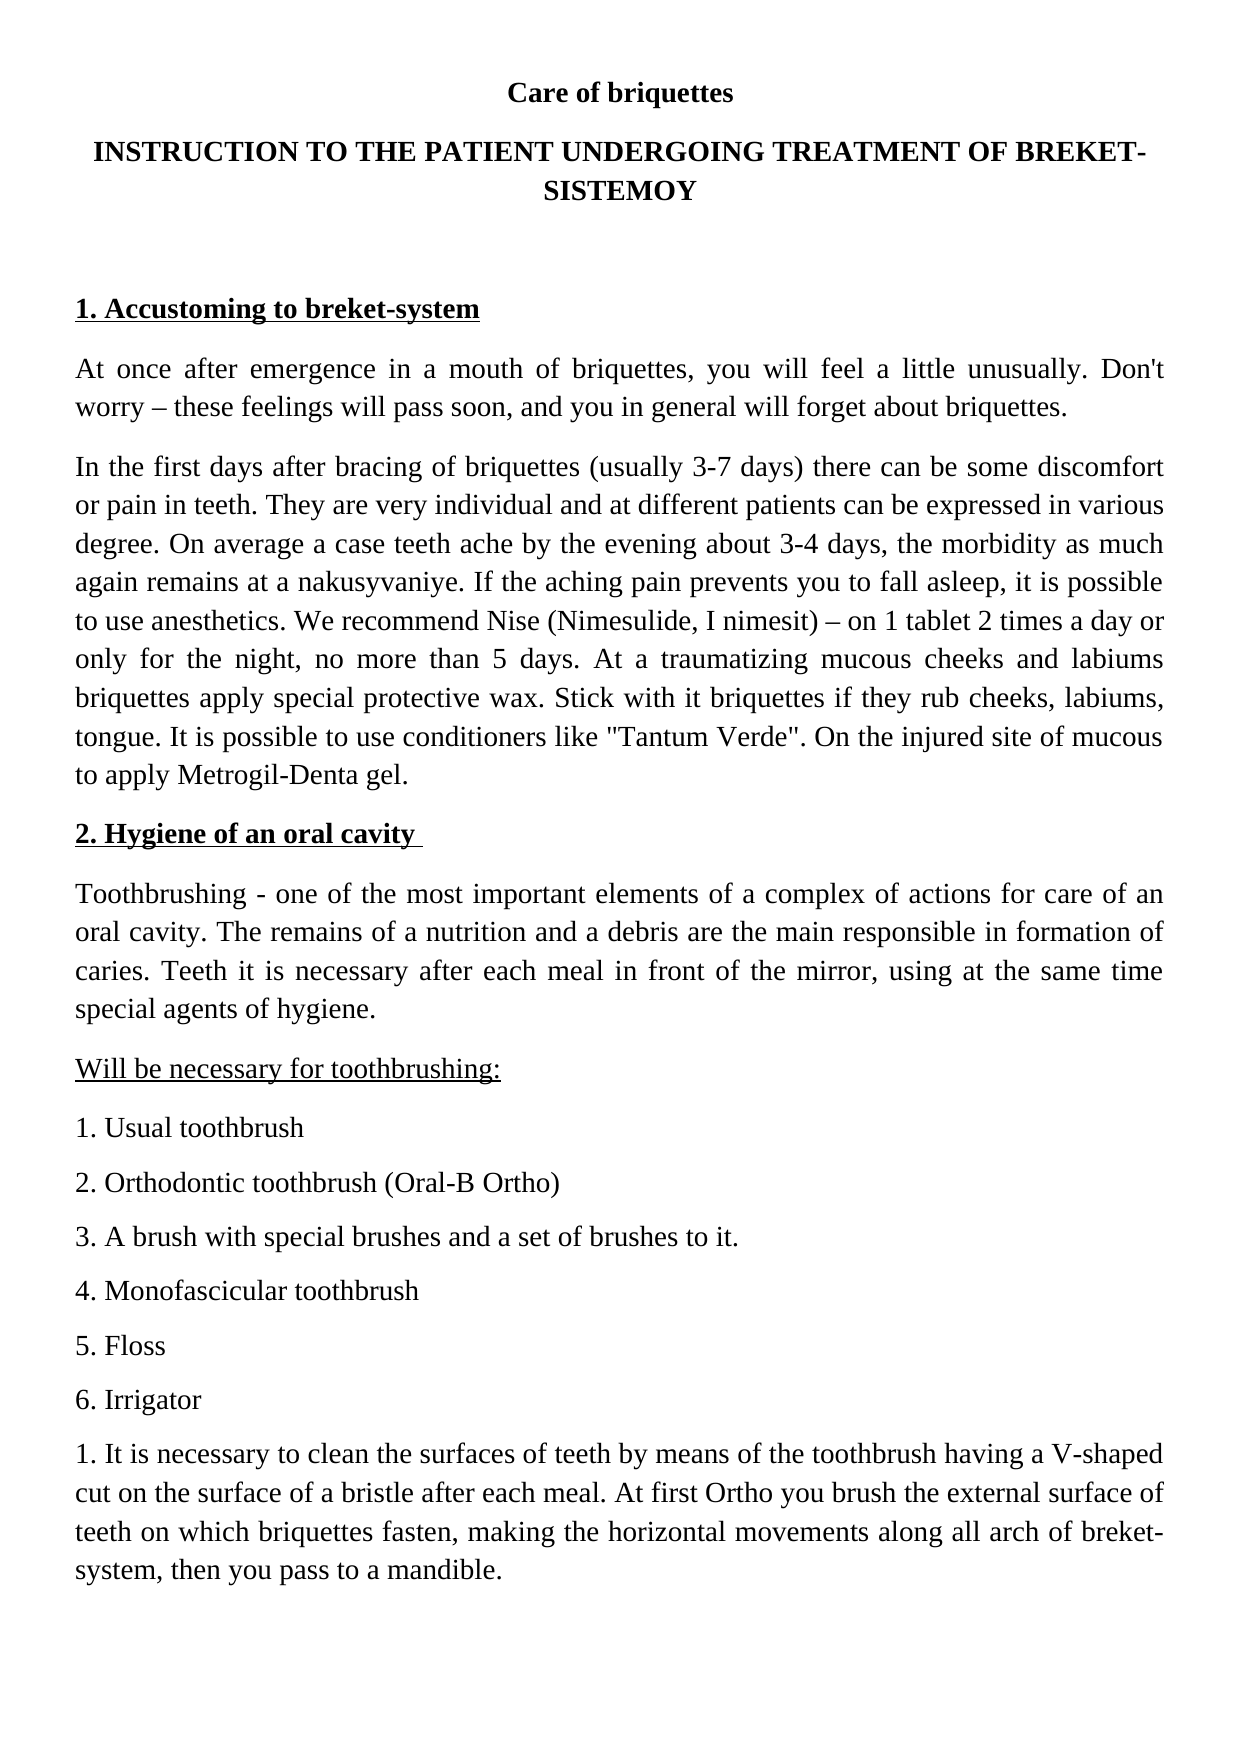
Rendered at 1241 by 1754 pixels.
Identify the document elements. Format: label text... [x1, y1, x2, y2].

text Toothbrushing - one of the most important elements of a complex of actions for care of an oral cavity. The remains of a nutrition and a debris are the main responsible in formation of caries. Teeth it is necessary after each meal in front of the mirror, using at the same time special agents of hygiene. [75, 876, 1165, 1025]
text Care of briquettes [75, 75, 1165, 108]
text 4. Monofascicular toothbrush [75, 1273, 1165, 1307]
text At once after emergence in a mouth of briquettes, you will feel a little unusually. Don't worry – these feelings will pass soon, and you in general will forget about briquettes. [75, 351, 1165, 423]
text INSTRUCTION TO THE PATIENT UNDERGOING TREATMENT OF BREKET-SISTEMOY [75, 134, 1165, 206]
text 2. Hygiene of an oral cavity [75, 817, 1165, 850]
text 2. Orthodontic toothbrush (Oral-B Ortho) [75, 1165, 1165, 1198]
text 1. Usual toothbrush [75, 1110, 1165, 1144]
text In the first days after bracing of briquettes (usually 3-7 days) there can be some discomfort or pain in teeth. They are very individual and at different patients can be expressed in various degree. On average a case teeth ache by the evening about 3-4 days, the morbidity as much again remains at a nakusyvaniye. If the aching pain prevents you to fall asleep, it is possible to use anesthetics. We recommend Nise (Nimesulide, I nimesit) – on 1 tablet 2 times a day or only for the night, no more than 5 days. At a traumatizing mucous cheeks and labiums briquettes apply special protective wax. Stick with it briquettes if they rub cheeks, labiums, tongue. It is possible to use conditioners like "Tantum Verde". On the injured site of mucous to apply Metrogil-Denta gel. [75, 449, 1165, 791]
text 6. Irrigator [75, 1382, 1165, 1416]
text 1. It is necessary to clean the surfaces of teeth by means of the toothbrush having a V-shaped cut on the surface of a bristle after each meal. At first Ortho you brush the external surface of teeth on which briquettes fasten, making the horizontal movements along all arch of breket-system, then you pass to a mandible. [75, 1437, 1165, 1586]
text 5. Floss [75, 1328, 1165, 1361]
text Will be necessary for toothbrushing: [75, 1051, 1165, 1084]
text 1. Accustoming to breket-system [75, 292, 1165, 325]
text 3. A brush with special brushes and a set of brushes to it. [75, 1219, 1165, 1253]
